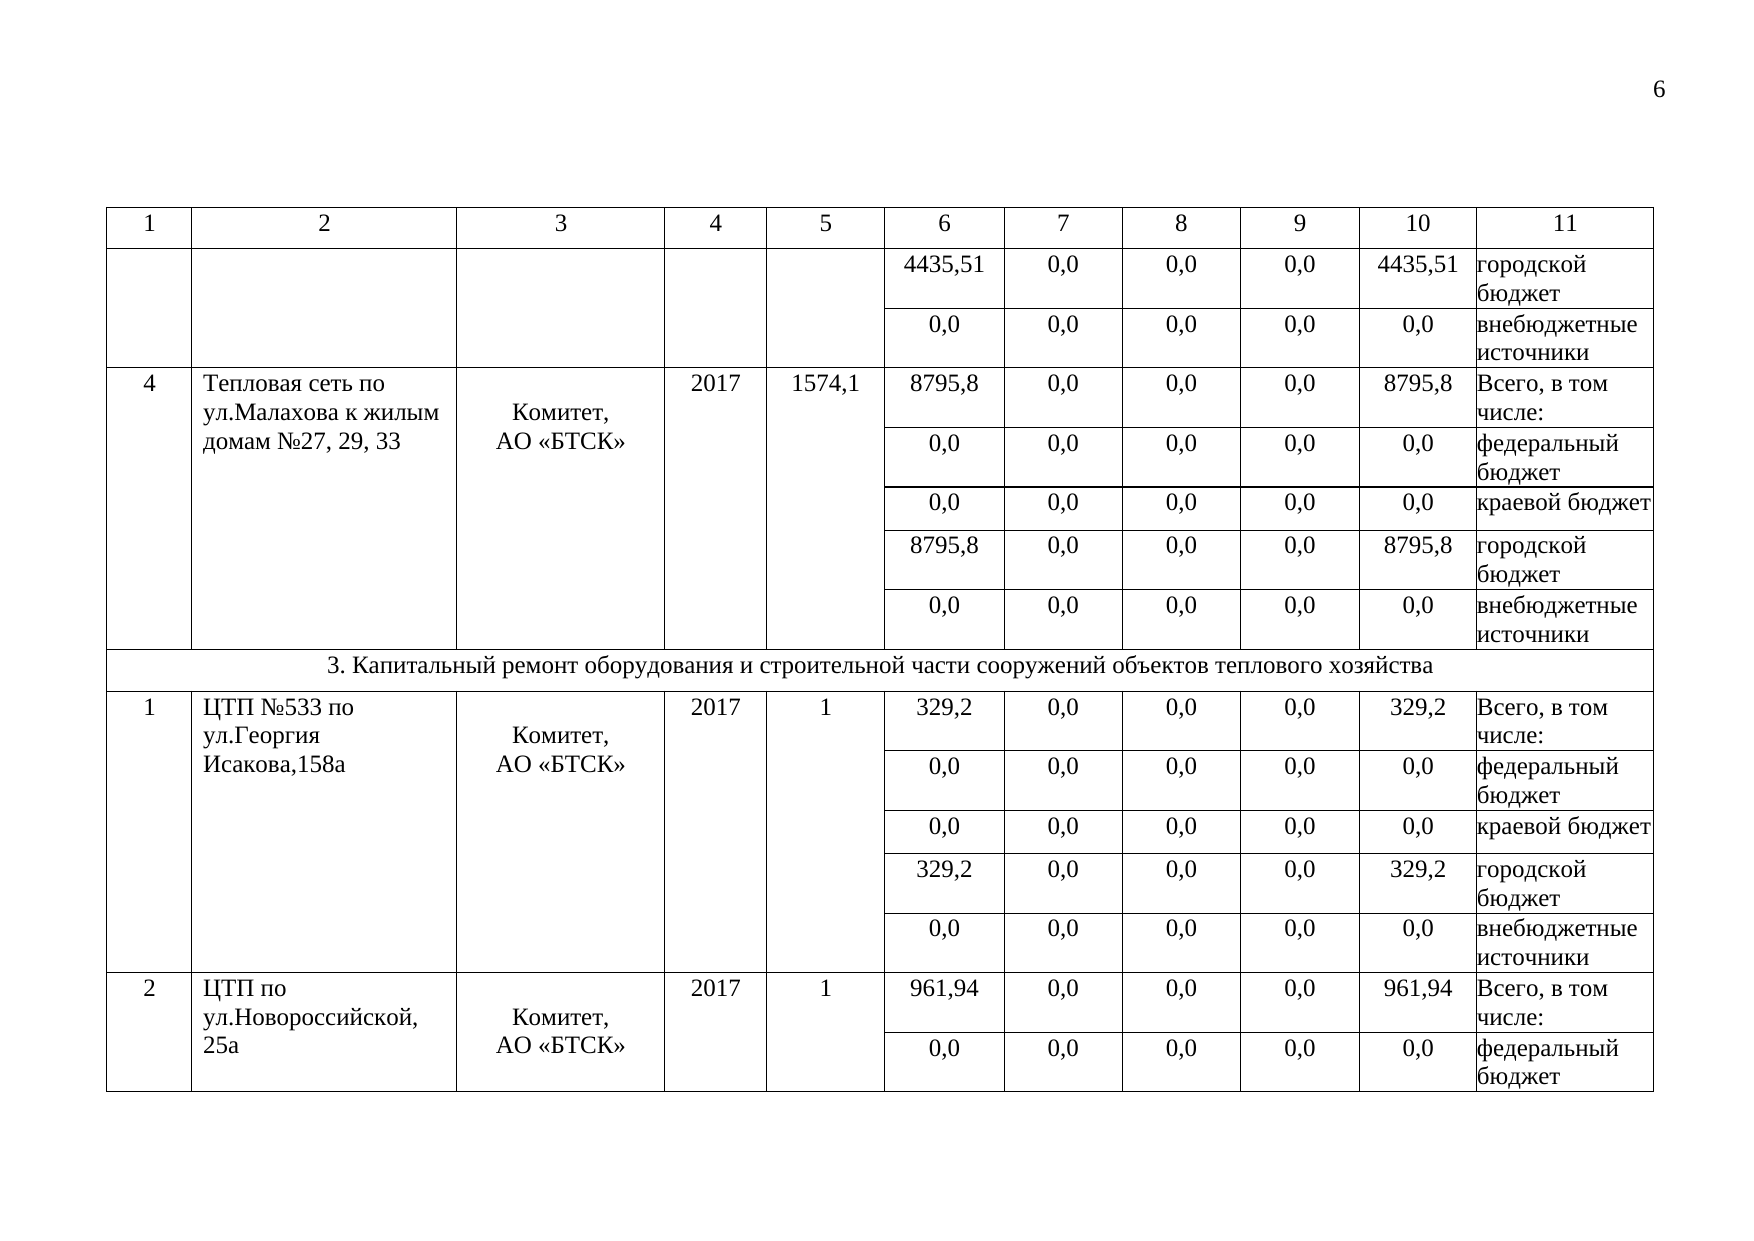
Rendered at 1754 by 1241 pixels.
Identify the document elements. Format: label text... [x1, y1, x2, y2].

table_cell 0,0 [1241, 692, 1359, 750]
table_cell Всего, в том числе: [1477, 692, 1653, 750]
table_cell 0,0 [1123, 914, 1240, 972]
table_cell 0,0 [1123, 368, 1240, 427]
table_header 4 [665, 208, 766, 248]
table_cell 0,0 [885, 309, 1004, 367]
table_cell 0,0 [1241, 309, 1359, 367]
table_cell 0,0 [1241, 811, 1359, 853]
table_cell Комитет, АО «БТСК» [457, 692, 664, 972]
table_cell 1 [767, 973, 884, 1091]
table_cell 4 [107, 368, 191, 649]
table_cell 1 [767, 692, 884, 972]
table_header 9 [1241, 208, 1359, 248]
table_cell 0,0 [1123, 692, 1240, 750]
table_cell 0,0 [1241, 1033, 1359, 1091]
table_cell 0,0 [1123, 751, 1240, 810]
table_cell 0,0 [1360, 428, 1476, 486]
table_cell 961,94 [1360, 973, 1476, 1032]
table_cell 0,0 [885, 590, 1004, 649]
table_cell 0,0 [1005, 368, 1122, 427]
table_cell 0,0 [1123, 811, 1240, 853]
table_cell 0,0 [1360, 811, 1476, 853]
table_cell ЦТП №533 по ул.Георгия Исакова,158а [192, 692, 456, 972]
table_cell 0,0 [1241, 854, 1359, 912]
table_cell городской бюджет [1477, 854, 1653, 912]
table_header 8 [1123, 208, 1240, 248]
table_cell 2017 [665, 973, 766, 1091]
table_cell 0,0 [1360, 751, 1476, 810]
table_cell 0,0 [1241, 428, 1359, 486]
table_cell 0,0 [1241, 973, 1359, 1032]
table_cell 8795,8 [1360, 531, 1476, 589]
table_cell 0,0 [1123, 249, 1240, 308]
table_cell 329,2 [885, 692, 1004, 750]
table_cell 2 [107, 973, 191, 1091]
table_header 2 [192, 208, 456, 248]
table_cell Комитет, АО «БТСК» [457, 973, 664, 1091]
table_header 11 [1477, 208, 1653, 248]
table_cell 0,0 [1123, 488, 1240, 529]
table_cell 2017 [665, 692, 766, 972]
table_cell внебюджетные источники [1477, 914, 1653, 972]
table_cell 1574,1 [767, 368, 884, 649]
table_cell 0,0 [1123, 854, 1240, 912]
table_cell федеральный бюджет [1477, 1033, 1653, 1091]
table_cell 329,2 [1360, 692, 1476, 750]
table_cell краевой бюджет [1477, 488, 1653, 529]
table_cell 2017 [665, 368, 766, 649]
table_cell 0,0 [1005, 488, 1122, 529]
table_cell 0,0 [1241, 751, 1359, 810]
table_cell 0,0 [1005, 428, 1122, 486]
table_cell 0,0 [1360, 309, 1476, 367]
table_header 7 [1005, 208, 1122, 248]
table_cell 0,0 [1360, 1033, 1476, 1091]
table_cell 0,0 [1005, 249, 1122, 308]
table_cell 0,0 [885, 488, 1004, 529]
table_cell ЦТП по ул.Новороссийской, 25а [192, 973, 456, 1091]
table_cell 329,2 [885, 854, 1004, 912]
table_cell 1 [107, 692, 191, 972]
table_cell 0,0 [1005, 590, 1122, 649]
table_cell 0,0 [885, 811, 1004, 853]
table_cell 0,0 [1005, 914, 1122, 972]
table_cell 0,0 [1241, 368, 1359, 427]
table_cell федеральный бюджет [1477, 751, 1653, 810]
table_cell Всего, в том числе: [1477, 973, 1653, 1032]
table_cell 0,0 [1241, 590, 1359, 649]
table_header 10 [1360, 208, 1476, 248]
table_cell 0,0 [1005, 811, 1122, 853]
table_header 5 [767, 208, 884, 248]
table_cell 0,0 [1005, 309, 1122, 367]
table_cell 0,0 [1360, 914, 1476, 972]
table_cell 0,0 [885, 914, 1004, 972]
table_cell 8795,8 [885, 368, 1004, 427]
table_cell 8795,8 [885, 531, 1004, 589]
table_cell 0,0 [1123, 428, 1240, 486]
table_cell федеральный бюджет [1477, 428, 1653, 486]
table_cell 0,0 [1123, 590, 1240, 649]
table_cell 961,94 [885, 973, 1004, 1032]
table_cell 8795,8 [1360, 368, 1476, 427]
table_cell 0,0 [1005, 854, 1122, 912]
table_header 6 [885, 208, 1004, 248]
table_cell краевой бюджет [1477, 811, 1653, 853]
table_cell Тепловая сеть по ул.Малахова к жилым домам №27, 29, 33 [192, 368, 456, 649]
table_cell 3. Капитальный ремонт оборудования и строительной части сооружений объектов теплового хозяйства [107, 650, 1653, 691]
table_cell 0,0 [1360, 590, 1476, 649]
table_cell 0,0 [1360, 488, 1476, 529]
table_cell 0,0 [1241, 249, 1359, 308]
table_cell 0,0 [1005, 692, 1122, 750]
table_header 3 [457, 208, 664, 248]
table_cell 4435,51 [1360, 249, 1476, 308]
table_cell 0,0 [1241, 488, 1359, 529]
table_cell внебюджетные источники [1477, 309, 1653, 367]
table_cell Всего, в том числе: [1477, 368, 1653, 427]
table_cell 0,0 [885, 751, 1004, 810]
table_cell 0,0 [885, 428, 1004, 486]
table_cell 0,0 [1123, 973, 1240, 1032]
table_cell 0,0 [1005, 751, 1122, 810]
table_cell городской бюджет [1477, 249, 1653, 308]
table_cell Комитет, АО «БТСК» [457, 368, 664, 649]
table_cell 0,0 [1005, 531, 1122, 589]
table_cell 0,0 [1123, 1033, 1240, 1091]
table_cell 0,0 [1123, 309, 1240, 367]
table_cell 0,0 [1123, 531, 1240, 589]
table_cell внебюджетные источники [1477, 590, 1653, 649]
table_cell 0,0 [1241, 914, 1359, 972]
table_cell городской бюджет [1477, 531, 1653, 589]
table_cell 0,0 [1005, 973, 1122, 1032]
table_header 1 [107, 208, 191, 248]
table_cell 329,2 [1360, 854, 1476, 912]
table_cell 4435,51 [885, 249, 1004, 308]
table_cell 0,0 [1241, 531, 1359, 589]
table_cell 0,0 [885, 1033, 1004, 1091]
table_cell 0,0 [1005, 1033, 1122, 1091]
